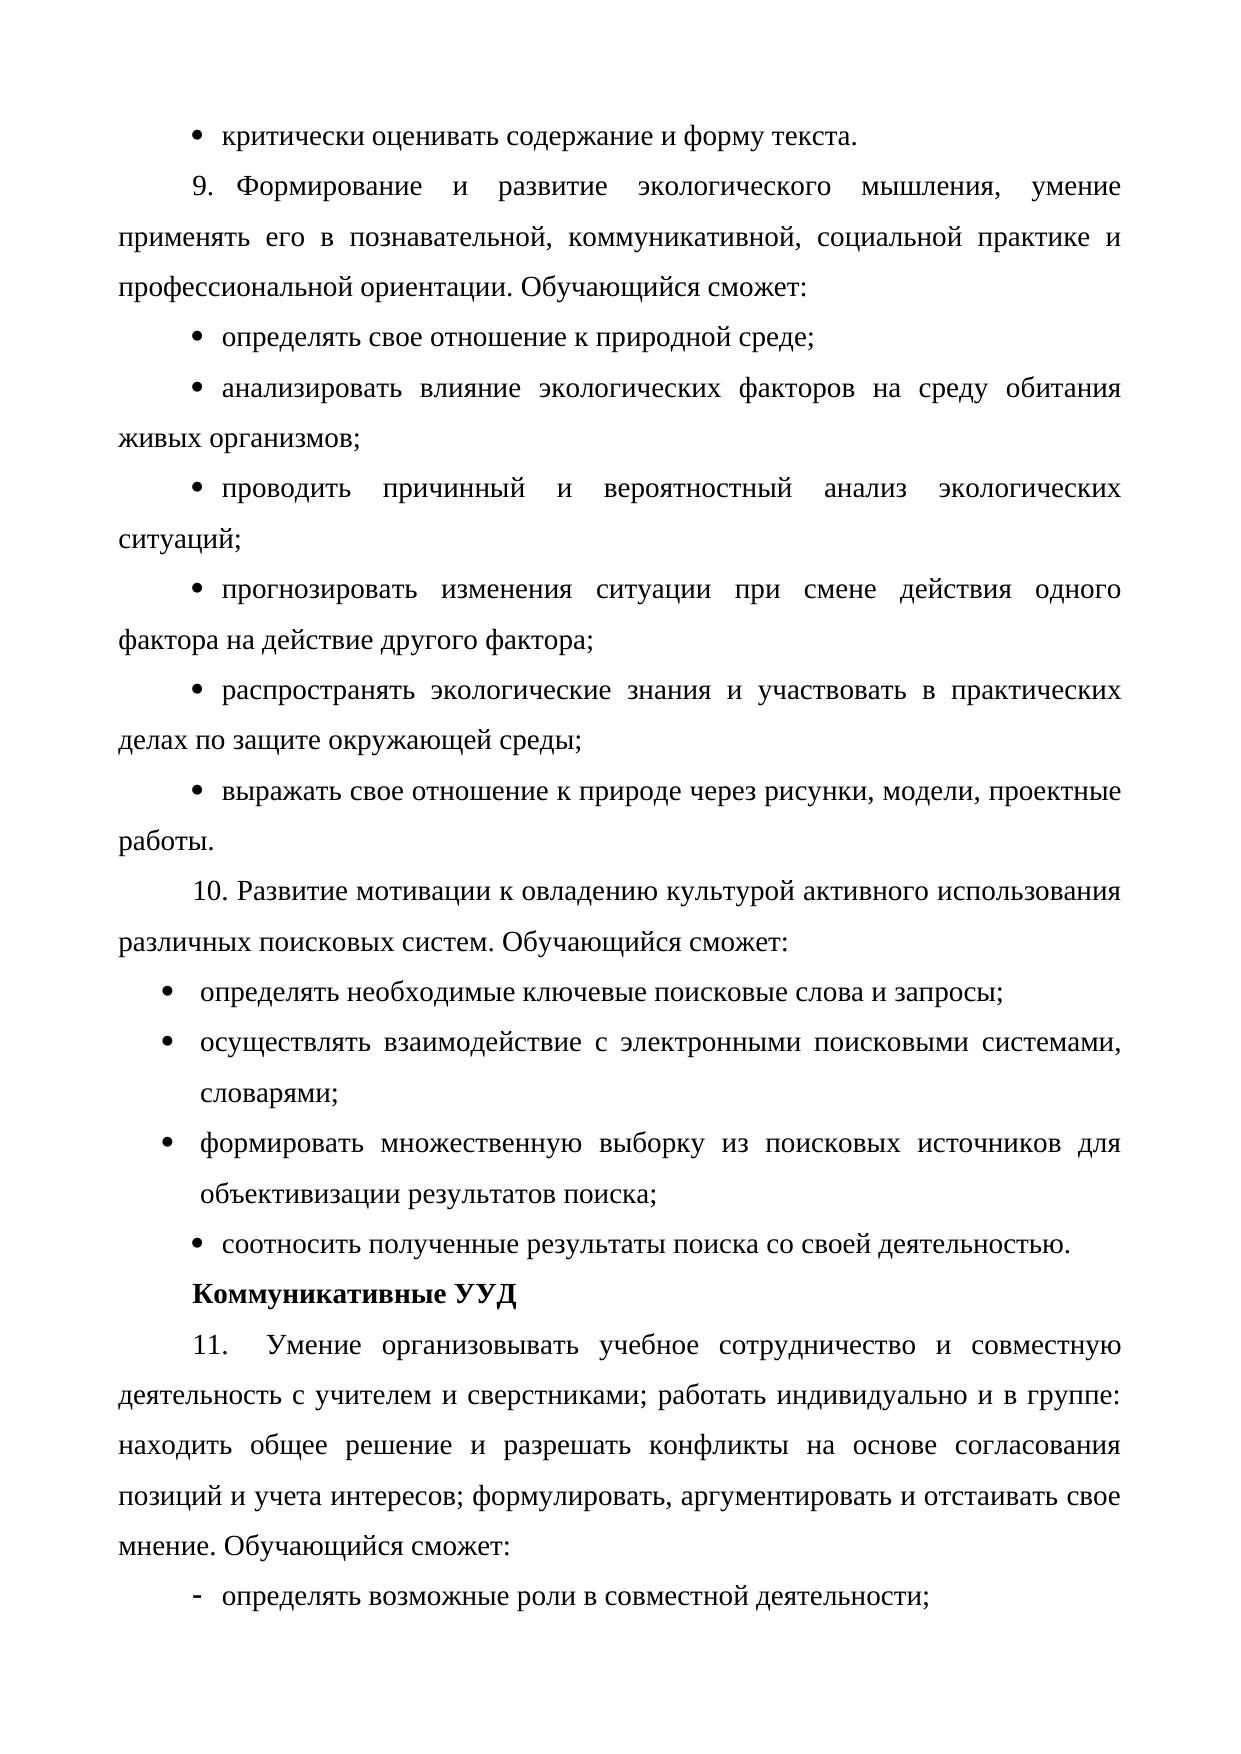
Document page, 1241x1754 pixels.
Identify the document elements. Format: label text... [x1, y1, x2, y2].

list критически оценивать содержание и форму текста. [118, 118, 1122, 152]
list распространять экологические знания и участвовать в практических делах по защите окружающей среды; [118, 672, 1122, 756]
list соотносить полученные результаты поиска со своей деятельностью. [118, 1226, 1122, 1260]
list определять возможные роли в совместной деятельности; [118, 1578, 1122, 1612]
list определять необходимые ключевые поисковые слова и запросы; [162, 974, 1122, 1008]
list осуществлять взаимодействие с электронными поисковыми системами, словарями; [162, 1024, 1122, 1108]
text 10. Развитие мотивации к овладению культурой активного использования различных поисковых систем. Обучающийся сможет: [118, 873, 1122, 957]
list формировать множественную выборку из поисковых источников для объективизации результатов поиска; [162, 1125, 1122, 1209]
list прогнозировать изменения ситуации при смене действия одного фактора на действие другого фактора; [118, 571, 1122, 655]
list Умение организовывать учебное сотрудничество и совместную деятельность с учителем и сверстниками; работать индивидуально и в группе: находить общее решение и разрешать конфликты на основе согласования позиций и учета интересов; формулировать, аргументировать и отстаивать свое мнение. Обучающийся сможет: [118, 1327, 1122, 1562]
list выражать свое отношение к природе через рисунки, модели, проектные работы. [118, 773, 1122, 857]
text Коммуникативные УУД [118, 1276, 1122, 1310]
list анализировать влияние экологических факторов на среду обитания живых организмов; [118, 370, 1122, 454]
list Формирование и развитие экологического мышления, умение применять его в познавательной, коммуникативной, социальной практике и профессиональной ориентации. Обучающийся сможет: [118, 168, 1122, 303]
list определять свое отношение к природной среде; [118, 319, 1122, 353]
list проводить причинный и вероятностный анализ экологических ситуаций; [118, 471, 1122, 554]
